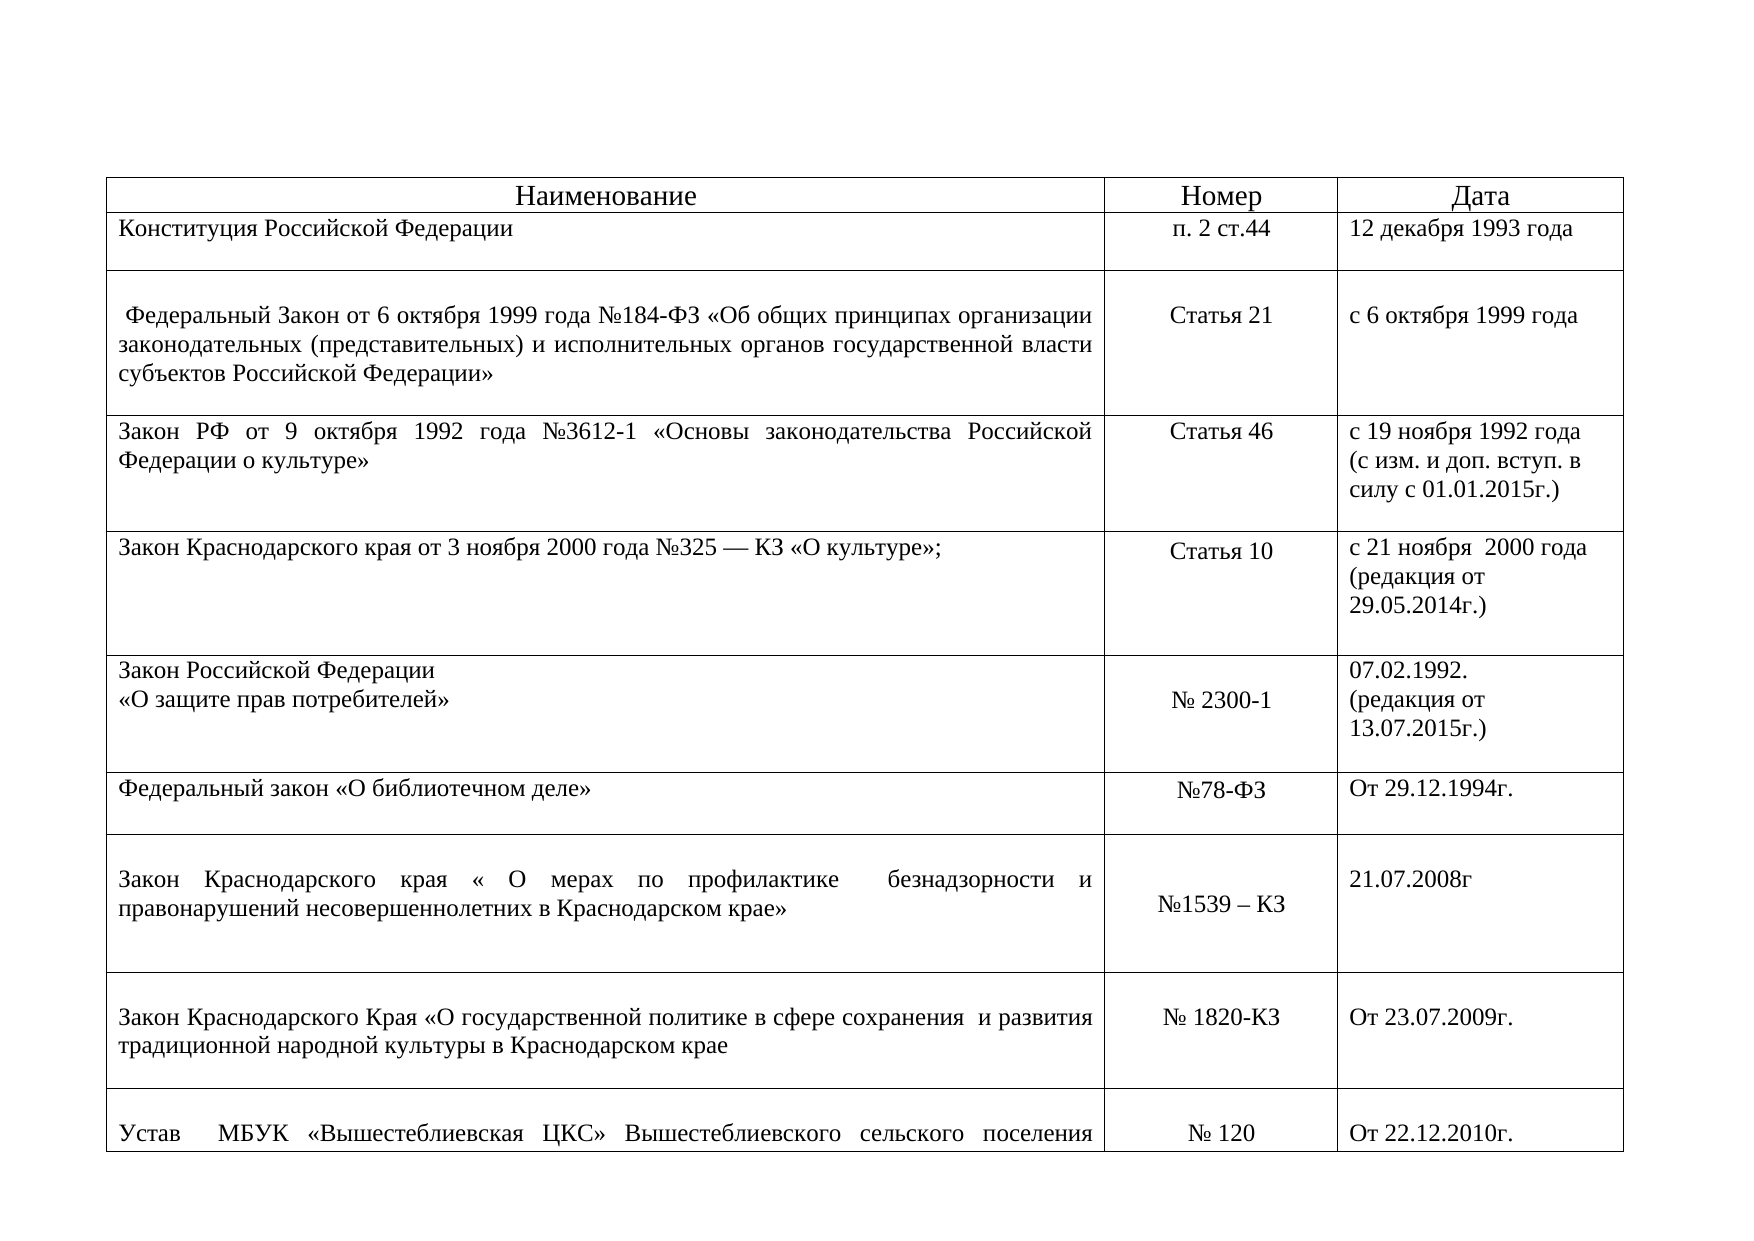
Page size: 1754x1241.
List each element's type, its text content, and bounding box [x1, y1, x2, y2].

table_cell Закон Краснодарского края « О мерах по профилактике безнадзорности и правонарушений несовершеннолетних в Краснодарском крае» [107, 835, 1104, 972]
table_cell Закон Российской Федерации «О защите прав потребителей» [107, 656, 1104, 772]
table_cell Федеральный закон «О библиотечном деле» [107, 773, 1104, 834]
table_cell Конституция Российской Федерации [107, 213, 1104, 270]
table_cell №78-ФЗ [1105, 773, 1337, 834]
table_cell № 2300-1 [1105, 656, 1337, 772]
table_header Наименование [107, 178, 1104, 212]
table_cell Закон Краснодарского Края «О государственной политике в сфере сохранения и развития традиционной народной культуры в Краснодарском крае [107, 973, 1104, 1088]
table_cell №1539 – КЗ [1105, 835, 1337, 972]
table_cell От 22.12.2010г. [1338, 1089, 1623, 1151]
table_cell с 6 октября 1999 года [1338, 271, 1623, 415]
table_cell 21.07.2008г [1338, 835, 1623, 972]
table_header Дата [1338, 178, 1623, 212]
table_cell 12 декабря 1993 года [1338, 213, 1623, 270]
table_cell Закон Краснодарского края от 3 ноября 2000 года №325 — КЗ «О культуре»; [107, 532, 1104, 654]
table_cell От 29.12.1994г. [1338, 773, 1623, 834]
table_cell № 120 [1105, 1089, 1337, 1151]
table_header Номер [1105, 178, 1337, 212]
table_cell п. 2 ст.44 [1105, 213, 1337, 270]
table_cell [107, 1089, 1104, 1151]
table_cell Статья 21 [1105, 271, 1337, 415]
table_cell с 19 ноября 1992 года (с изм. и доп. вступ. в силу с 01.01.2015г.) [1338, 416, 1623, 531]
table_cell 07.02.1992. (редакция от 13.07.2015г.) [1338, 656, 1623, 772]
table_cell Статья 46 [1105, 416, 1337, 531]
table_cell Федеральный Закон от 6 октября 1999 года №184-ФЗ «Об общих принципах организации законодательных (представительных) и исполнительных органов государственной власти субъектов Российской Федерации» [107, 271, 1104, 415]
table_cell От 23.07.2009г. [1338, 973, 1623, 1088]
table_cell с 21 ноября 2000 года (редакция от 29.05.2014г.) [1338, 532, 1623, 654]
table_cell Статья 10 [1105, 532, 1337, 654]
table_cell № 1820-КЗ [1105, 973, 1337, 1088]
table_cell Закон РФ от 9 октября 1992 года №3612-1 «Основы законодательства Российской Федерации о культуре» [107, 416, 1104, 531]
